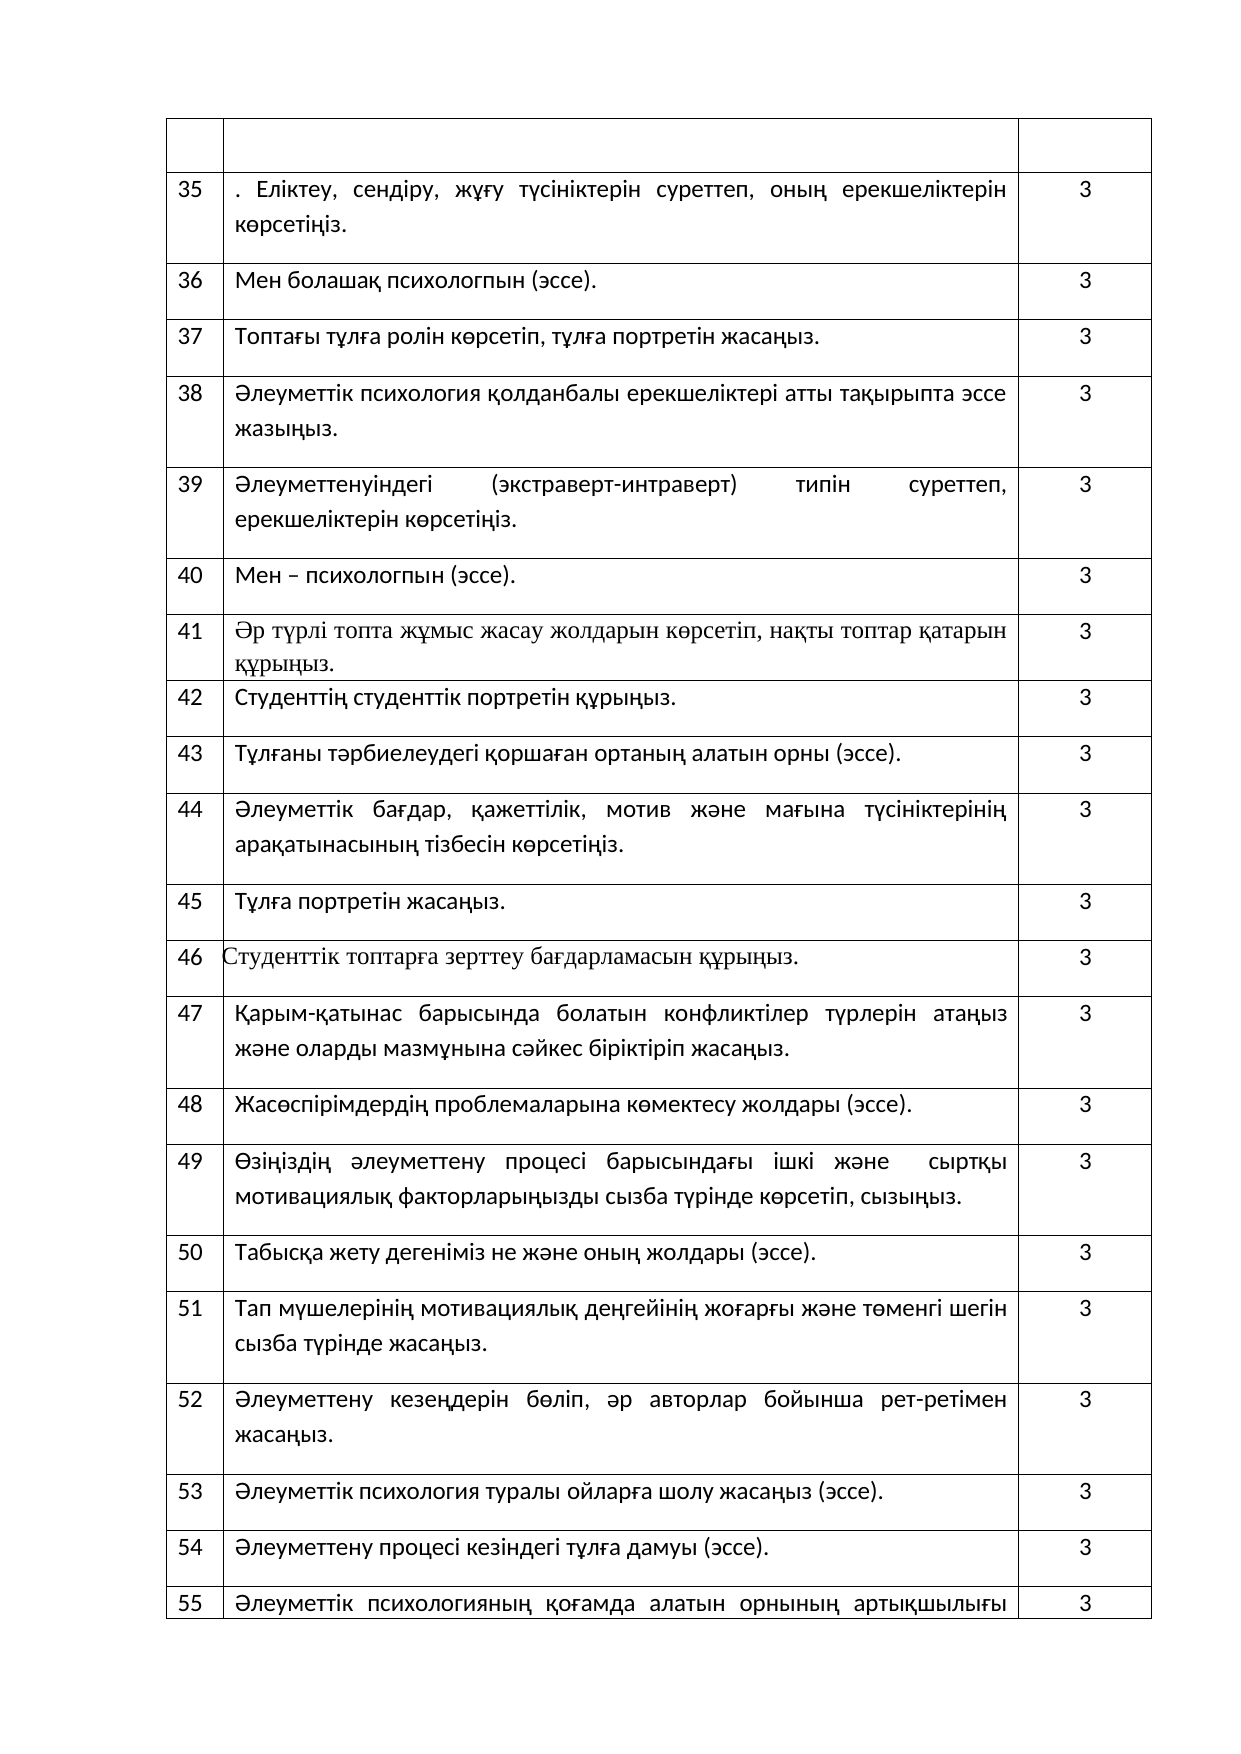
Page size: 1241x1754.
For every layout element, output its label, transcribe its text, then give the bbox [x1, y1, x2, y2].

table_cell 40 [167, 559, 223, 614]
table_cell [224, 119, 1018, 172]
table_cell 3 [1019, 173, 1151, 263]
table_cell 45 [167, 885, 223, 940]
table_cell 55 [167, 1587, 223, 1618]
table_cell 3 [1019, 264, 1151, 319]
table_cell 3 [1019, 1475, 1151, 1530]
table_cell 53 [167, 1475, 223, 1530]
table_cell Әлеуметтену процесі кезіндегі тұлға дамуы (эссе). [224, 1531, 1018, 1586]
table_cell 46 [167, 941, 223, 996]
table_cell 35 [167, 173, 223, 263]
table_cell 3 [1019, 737, 1151, 792]
table_cell 37 [167, 320, 223, 376]
table_cell 38 [167, 377, 223, 467]
table_cell Студенттік топтарға зерттеу бағдарламасын құрыңыз. [224, 941, 1018, 996]
table_cell 48 [167, 1089, 223, 1144]
table_cell Тұлға портретін жасаңыз. [224, 885, 1018, 940]
table_cell 3 [1019, 119, 1151, 172]
table_cell 3 [1019, 377, 1151, 467]
table_cell Студенттің студенттік портретін құрыңыз. [224, 681, 1018, 736]
table_cell 3 [1019, 1587, 1151, 1618]
table_cell 3 [1019, 615, 1151, 680]
table_cell 3 [1019, 1236, 1151, 1291]
table_cell 3 [1019, 681, 1151, 736]
table_cell Қарым-қатынас барысында болатын конфликтілер түрлерін атаңыз және оларды мазмұнына сәйкес біріктіріп жасаңыз. [224, 997, 1018, 1087]
table_cell 3 [1019, 885, 1151, 940]
table_cell 47 [167, 997, 223, 1087]
table_cell 3 [1019, 941, 1151, 996]
table_cell 36 [167, 264, 223, 319]
table_cell 50 [167, 1236, 223, 1291]
table_cell 34 [167, 119, 223, 172]
table_cell Топтағы тұлға ролін көрсетіп, тұлға портретін жасаңыз. [224, 320, 1018, 376]
table_cell 3 [1019, 320, 1151, 376]
table_cell Жасөспірімдердің проблемаларына көмектесу жолдары (эссе). [224, 1089, 1018, 1144]
table_cell 3 [1019, 997, 1151, 1087]
table_cell Мен болашақ психологпын (эссе). [224, 264, 1018, 319]
table_cell 3 [1019, 1384, 1151, 1474]
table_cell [224, 1587, 1018, 1618]
table_cell 3 [1019, 468, 1151, 558]
table_cell Әр түрлі топта жұмыс жасау жолдарын көрсетіп, нақты топтар қатарын құрыңыз. [224, 615, 1018, 680]
table_cell 3 [1019, 1145, 1151, 1235]
table_cell 3 [1019, 794, 1151, 884]
table_cell 3 [1019, 1531, 1151, 1586]
table_cell 51 [167, 1292, 223, 1382]
table_cell 39 [167, 468, 223, 558]
table_cell 3 [1019, 1089, 1151, 1144]
table_cell 49 [167, 1145, 223, 1235]
table_cell Әлеуметтік психология туралы ойларға шолу жасаңыз (эссе). [224, 1475, 1018, 1530]
table_cell . Еліктеу, сендіру, жұғу түсініктерін суреттеп, оның ерекшеліктерін көрсетіңіз. [224, 173, 1018, 263]
table_cell Мен – психологпын (эссе). [224, 559, 1018, 614]
table_cell Әлеуметтік бағдар, қажеттілік, мотив және мағына түсініктерінің арақатынасының тізбесін көрсетіңіз. [224, 794, 1018, 884]
table_cell Тұлғаны тәрбиелеудегі қоршаған ортаның алатын орны (эссе). [224, 737, 1018, 792]
table_cell 3 [1019, 559, 1151, 614]
table_cell Әлеуметтік психология қолданбалы ерекшеліктері атты тақырыпта эссе жазыңыз. [224, 377, 1018, 467]
table_cell Тап мүшелерінің мотивациялық деңгейінің жоғарғы және төменгі шегін сызба түрінде жасаңыз. [224, 1292, 1018, 1382]
table_cell 41 [167, 615, 223, 680]
table_cell Өзіңіздің әлеуметтену процесі барысындағы ішкі және сыртқы мотивациялық факторларыңызды сызба түрінде көрсетіп, сызыңыз. [224, 1145, 1018, 1235]
table_cell 3 [1019, 1292, 1151, 1382]
table_cell 54 [167, 1531, 223, 1586]
table_cell 42 [167, 681, 223, 736]
table_cell Әлеуметтенуіндегі (экстраверт-интраверт) типін суреттеп, ерекшеліктерін көрсетіңіз. [224, 468, 1018, 558]
table_cell Әлеуметтену кезеңдерін бөліп, әр авторлар бойынша рет-ретімен жасаңыз. [224, 1384, 1018, 1474]
table_cell Табысқа жету дегеніміз не және оның жолдары (эссе). [224, 1236, 1018, 1291]
table_cell 43 [167, 737, 223, 792]
table_cell 44 [167, 794, 223, 884]
table_cell 52 [167, 1384, 223, 1474]
